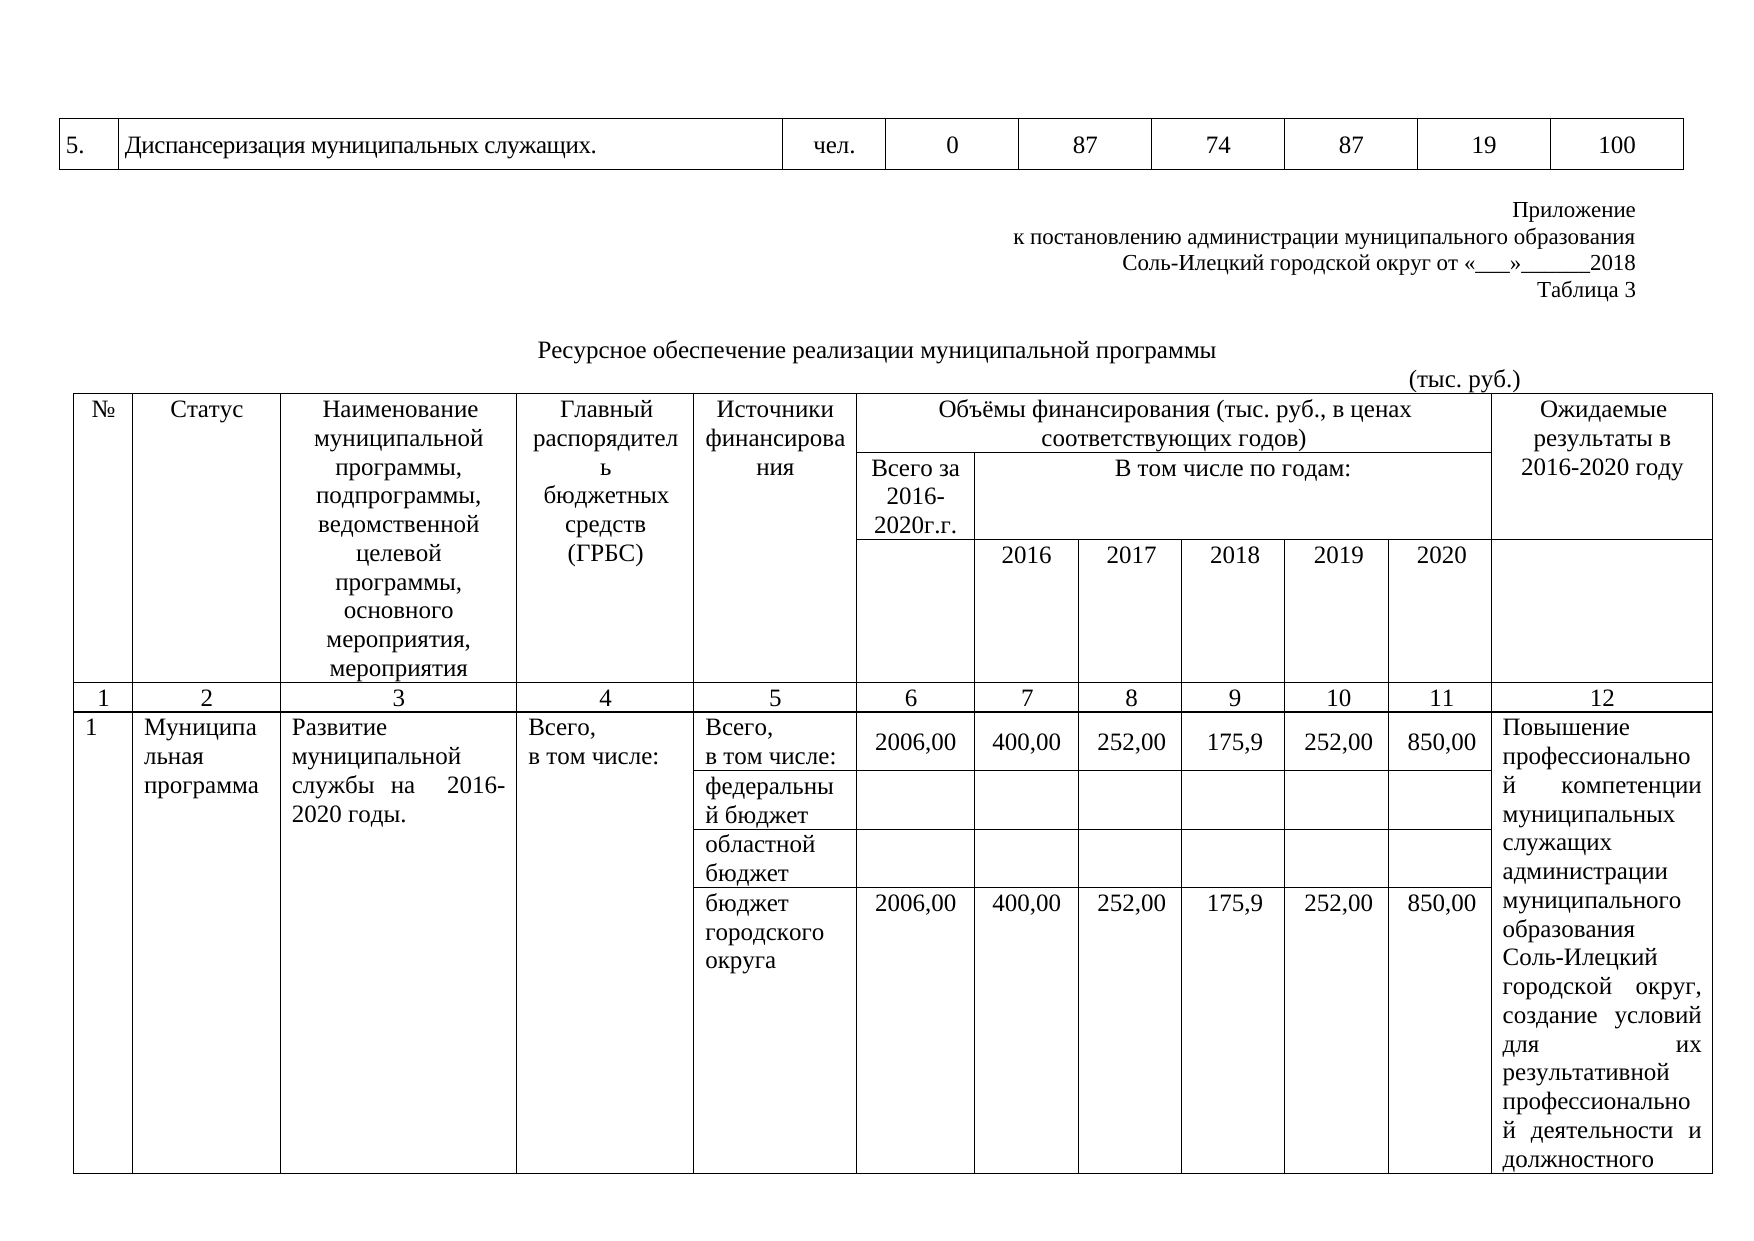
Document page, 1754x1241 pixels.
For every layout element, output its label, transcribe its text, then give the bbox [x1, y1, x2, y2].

table_cell 87 [1019, 119, 1151, 169]
text Ресурсное обеспечение реализации муниципальной программы [118, 336, 1636, 364]
table_cell федеральный бюджет [694, 771, 856, 828]
table_cell 2019 [1285, 540, 1388, 682]
table_header Источники финансирования [694, 394, 856, 682]
table_cell 2016 [975, 540, 1078, 682]
text Соль-Илецкий городской округ от «___»______2018 [118, 249, 1636, 276]
table_cell 5. [60, 119, 118, 169]
table_cell 5 [694, 683, 856, 711]
table_cell Повышение профессиональной компетенции муниципальных служащих администрации муниципального образования Соль-Илецкий городской округ, создание условий для их результативной профессиональной деятельности и должностного роста, повышение эффективности их деятельности. [1492, 713, 1712, 1172]
text к постановлению администрации муниципального образования [118, 223, 1636, 249]
table_header Наименование муниципальной программы, подпрограммы, ведомственной целевой программы, основного мероприятия, мероприятия [281, 394, 516, 682]
text Приложение [118, 197, 1636, 223]
table_cell [1182, 830, 1284, 887]
table_cell [1492, 540, 1712, 682]
table_cell 100 [1551, 119, 1683, 169]
table_cell 0 [886, 119, 1018, 169]
table_cell [975, 771, 1078, 828]
table_cell областной бюджет [694, 830, 856, 887]
table_cell 850,00 [1389, 888, 1491, 1172]
table_cell [1079, 771, 1181, 828]
text (тыс. руб.) [118, 364, 1636, 393]
table_cell 175,9 [1182, 713, 1284, 770]
table_cell 6 [857, 683, 974, 711]
table_cell чел. [783, 119, 885, 169]
table_cell [857, 540, 974, 682]
table_header Ожидаемые результаты в 2016-2020 году [1492, 394, 1712, 539]
table_cell 19 [1418, 119, 1550, 169]
table_cell [857, 830, 974, 887]
table_cell 1 [74, 683, 132, 711]
table_cell 10 [1285, 683, 1388, 711]
table_cell 2018 [1182, 540, 1284, 682]
table_cell 400,00 [975, 713, 1078, 770]
table_header Статус [133, 394, 280, 682]
table_cell Всего за 2016-2020г.г. [857, 453, 974, 539]
table_cell 12 [1492, 683, 1712, 711]
table_cell В том числе по годам: [975, 453, 1491, 539]
table_cell [1079, 830, 1181, 887]
table_cell 4 [517, 683, 693, 711]
table_cell [1389, 830, 1491, 887]
table_cell Муниципальная программа [133, 713, 280, 1172]
table_cell 87 [1285, 119, 1417, 169]
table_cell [694, 888, 856, 1172]
table_cell 9 [1182, 683, 1284, 711]
table_cell 252,00 [1285, 713, 1388, 770]
table_cell 252,00 [1079, 888, 1181, 1172]
table_cell 8 [1079, 683, 1181, 711]
table_cell 850,00 [1389, 713, 1491, 770]
table_cell [1285, 830, 1388, 887]
table_cell 2020 [1389, 540, 1491, 682]
table_cell 11 [1389, 683, 1491, 711]
table_cell 2006,00 [857, 713, 974, 770]
table_cell [1285, 771, 1388, 828]
table_cell 2006,00 [857, 888, 974, 1172]
table_cell 1 [74, 713, 132, 1172]
table_cell Всего, в том числе: [694, 713, 856, 770]
table_cell 74 [1152, 119, 1284, 169]
table_cell Всего, в том числе: [517, 713, 693, 1172]
table_cell 2 [133, 683, 280, 711]
text Таблица 3 [118, 276, 1636, 302]
table_cell 3 [281, 683, 516, 711]
table_cell 400,00 [975, 888, 1078, 1172]
table_cell [975, 830, 1078, 887]
table_cell 175,9 [1182, 888, 1284, 1172]
table_cell [1389, 771, 1491, 828]
table_header Главный распорядитель бюджетных средств (ГРБС) [517, 394, 693, 682]
table_cell [1182, 771, 1284, 828]
table_cell 252,00 [1079, 713, 1181, 770]
table_header Объёмы финансирования (тыс. руб., в ценах соответствующих годов) [857, 394, 1491, 452]
table_header № [74, 394, 132, 682]
table_cell 2017 [1079, 540, 1181, 682]
table_cell 252,00 [1285, 888, 1388, 1172]
table_cell [857, 771, 974, 828]
table_cell 7 [975, 683, 1078, 711]
table_cell Диспансеризация муниципальных служащих. [119, 119, 782, 169]
table_cell Развитие муниципальной службы на 2016-2020 годы. [281, 713, 516, 1172]
